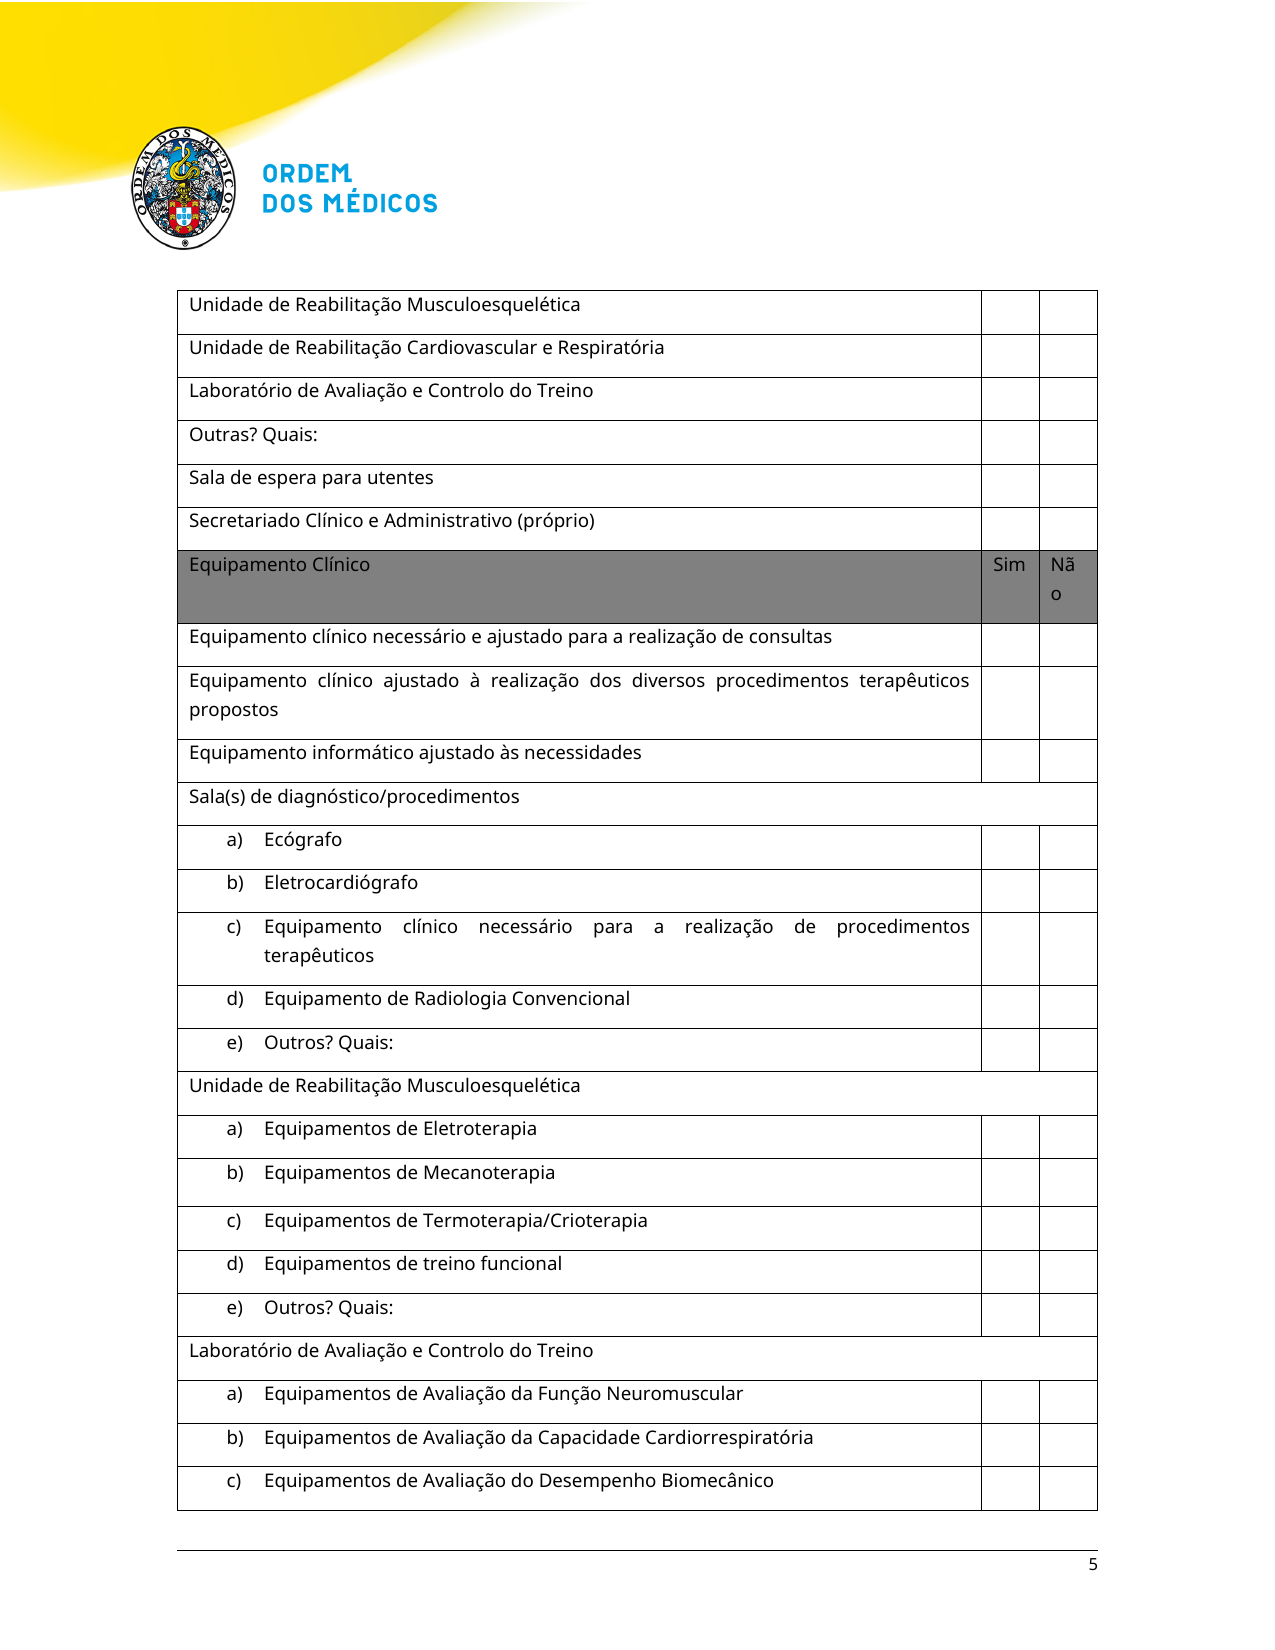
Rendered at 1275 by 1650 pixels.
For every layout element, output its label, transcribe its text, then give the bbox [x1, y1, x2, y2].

table_cell Outros? Quais: [178, 1294, 981, 1336]
table_cell Sala de espera para utentes [178, 465, 981, 507]
table_cell Eletrocardiógrafo [178, 870, 981, 912]
table_cell [982, 421, 1039, 463]
table_cell [982, 826, 1039, 869]
table_cell Não [1040, 551, 1097, 623]
table_cell [1040, 1116, 1097, 1158]
table_cell [1040, 1467, 1097, 1509]
table_cell Equipamento informático ajustado às necessidades [178, 740, 981, 782]
table_cell Equipamento Clínico [178, 551, 981, 623]
table_cell [982, 870, 1039, 912]
table_cell Secretariado Clínico e Administrativo (próprio) [178, 508, 981, 550]
table_cell [982, 1251, 1039, 1293]
table_cell [1040, 1207, 1097, 1249]
table_cell Equipamento clínico necessário e ajustado para a realização de consultas [178, 624, 981, 666]
table_cell [1040, 421, 1097, 463]
table_cell Equipamento clínico necessário para a realização de procedimentos terapêuticos [178, 913, 981, 984]
table_cell Outros? Quais: [178, 1029, 981, 1071]
table_cell Sim [982, 551, 1039, 623]
table_cell [982, 740, 1039, 782]
table_cell [1040, 508, 1097, 550]
table_cell [982, 291, 1039, 333]
table_cell Sala(s) de diagnóstico/procedimentos [178, 783, 1097, 825]
table_cell [982, 667, 1039, 739]
table_cell [1040, 1251, 1097, 1293]
table_cell [982, 1159, 1039, 1206]
table_cell Equipamento clínico ajustado à realização dos diversos procedimentos terapêuticos propostos [178, 667, 981, 739]
table_cell [1040, 913, 1097, 984]
table_cell Equipamentos de Avaliação do Desempenho Biomecânico [178, 1467, 981, 1509]
table_cell [1040, 986, 1097, 1028]
table_cell [982, 378, 1039, 420]
table_cell [982, 508, 1039, 550]
table_cell Laboratório de Avaliação e Controlo do Treino [178, 378, 981, 420]
table_cell [1040, 1159, 1097, 1206]
table_cell [982, 335, 1039, 377]
table_cell [982, 986, 1039, 1028]
table_cell [982, 1424, 1039, 1466]
table_cell [1040, 335, 1097, 377]
table_cell [1040, 740, 1097, 782]
table_cell [1040, 826, 1097, 869]
table_cell [982, 465, 1039, 507]
table_cell [1040, 624, 1097, 666]
table_cell Unidade de Reabilitação Musculoesquelética [178, 291, 981, 333]
table_cell [982, 1029, 1039, 1071]
table_cell Outras? Quais: [178, 421, 981, 463]
table_cell Equipamento de Radiologia Convencional [178, 986, 981, 1028]
table_cell [982, 1467, 1039, 1509]
table_cell [1040, 667, 1097, 739]
table_cell Equipamentos de treino funcional [178, 1251, 981, 1293]
table_cell [982, 624, 1039, 666]
table_cell [982, 1207, 1039, 1249]
table_cell [1040, 291, 1097, 333]
table_cell Equipamentos de Mecanoterapia [178, 1159, 981, 1206]
table_cell [982, 1116, 1039, 1158]
table_cell [1040, 1294, 1097, 1336]
table_cell Equipamentos de Avaliação da Função Neuromuscular [178, 1381, 981, 1423]
table_cell Laboratório de Avaliação e Controlo do Treino [178, 1337, 1097, 1379]
table_cell Unidade de Reabilitação Cardiovascular e Respiratória [178, 335, 981, 377]
table_cell Ecógrafo [178, 826, 981, 869]
table_cell [1040, 378, 1097, 420]
table_cell [1040, 870, 1097, 912]
table_cell [982, 913, 1039, 984]
table_cell [1040, 1381, 1097, 1423]
table_cell [1040, 1424, 1097, 1466]
table_cell [982, 1381, 1039, 1423]
table_cell Equipamentos de Termoterapia/Crioterapia [178, 1207, 981, 1249]
table_cell [1040, 1029, 1097, 1071]
table_cell [1040, 465, 1097, 507]
picture [0, 2, 1275, 260]
table_cell Unidade de Reabilitação Musculoesquelética [178, 1072, 1097, 1114]
table_cell Equipamentos de Eletroterapia [178, 1116, 981, 1158]
table_cell Equipamentos de Avaliação da Capacidade Cardiorrespiratória [178, 1424, 981, 1466]
table_cell [982, 1294, 1039, 1336]
